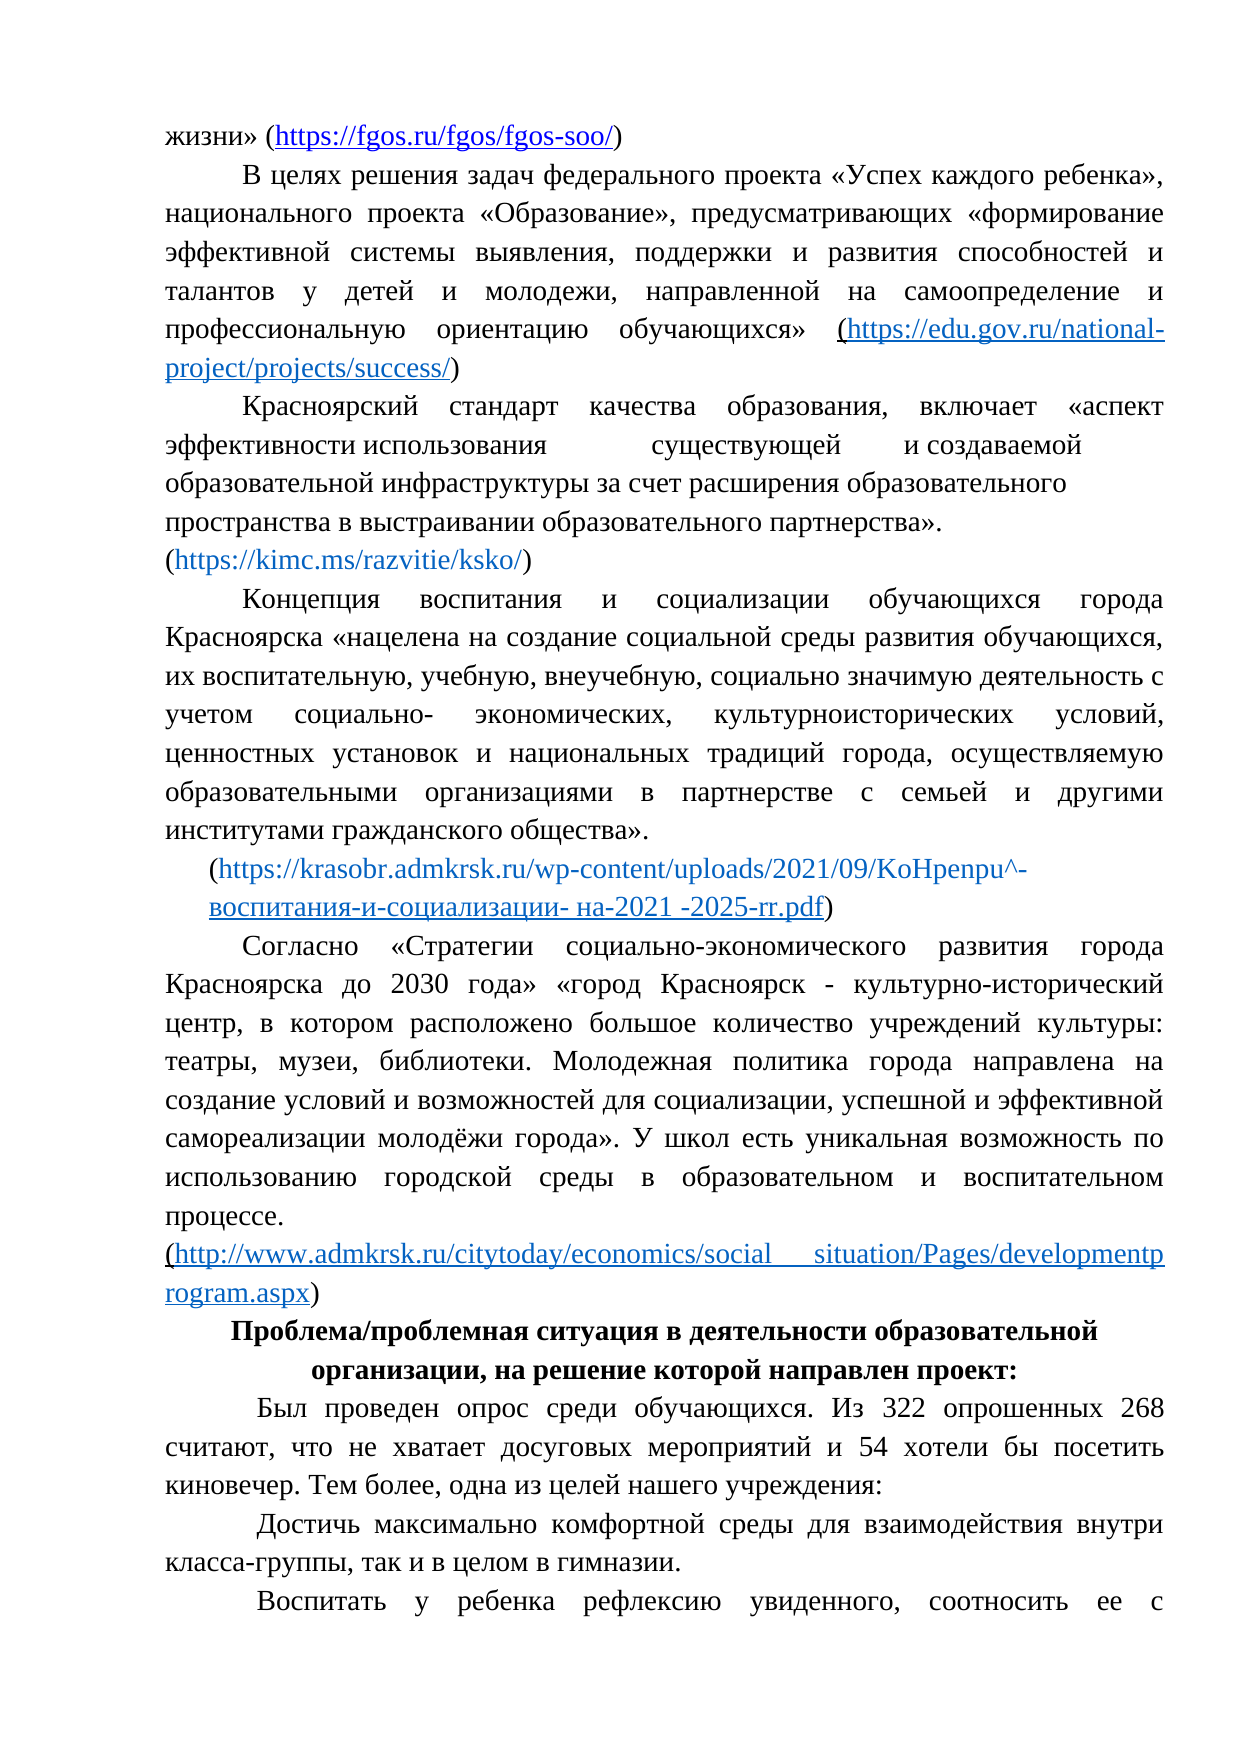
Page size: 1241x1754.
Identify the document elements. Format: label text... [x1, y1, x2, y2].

text Достичь максимально комфортной среды для взаимодействия внутри класса-группы, так и в целом в гимназии. [165, 1506, 1164, 1578]
text В целях решения задач федерального проекта «Успех каждого ребенка», национального проекта «Образование», предусматривающих «формирование эффективной системы выявления, поддержки и развития способностей и талантов у детей и молодежи, направленной на самоопределение и профессиональную ориентацию обучающихся» (https://edu.gov.ru/national-project/projects/success/) [165, 157, 1164, 383]
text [165, 1583, 1164, 1617]
text Красноярский стандарт качества образования, включает «аспект эффективности использования существующей и создаваемой [165, 388, 1164, 460]
text Был проведен опрос среди обучающихся. Из 322 опрошенных 268 считают, что не хватает досуговых мероприятий и 54 хотели бы посетить киновечер. Тем более, одна из целей нашего учреждения: [165, 1390, 1164, 1501]
text (http://www.admkrsk.ru/citytoday/economics/social situation/Pages/developmentp rogram.aspx) [165, 1236, 1164, 1265]
text Проблема/проблемная ситуация в деятельности образовательной организации, на решение которой направлен проект: [165, 1313, 1164, 1385]
text образовательной инфраструктуры за счет расширения образовательного пространства в выстраивании образовательного партнерства». (https://kimc.ms/razvitie/ksko/) [165, 465, 1164, 576]
text (http://www.admkrsk.ru/citytoday/economics/social situation/Pages/developmentp rogram.aspx) [165, 1267, 1164, 1308]
text Концепция воспитания и социализации обучающихся города Красноярска «нацелена на создание социальной среды развития обучающихся, их воспитательную, учебную, внеучебную, социально значимую деятельность с учетом социально- экономических, культурноисторических условий, ценностных установок и национальных традиций города, осуществляемую образовательными организациями в партнерстве с семьей и другими институтами гражданского общества». [165, 581, 1164, 846]
text Согласно «Стратегии социально-экономического развития города Красноярска до 2030 года» «город Красноярск - культурно-исторический центр, в котором расположено большое количество учреждений культуры: театры, музеи, библиотеки. Молодежная политика города направлена на создание условий и возможностей для социализации, успешной и эффективной самореализации молодёжи города». У школ есть уникальная возможность по использованию городской среды в образовательном и воспитательном процессе. [165, 928, 1164, 1231]
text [165, 118, 1164, 152]
text (https://krasobr.admkrsk.ru/wp-content/uploads/2021/09/KoHpenpu^- воспитания-и-социализации- на-2021 -2025-rr.pdf) [208, 851, 1164, 923]
